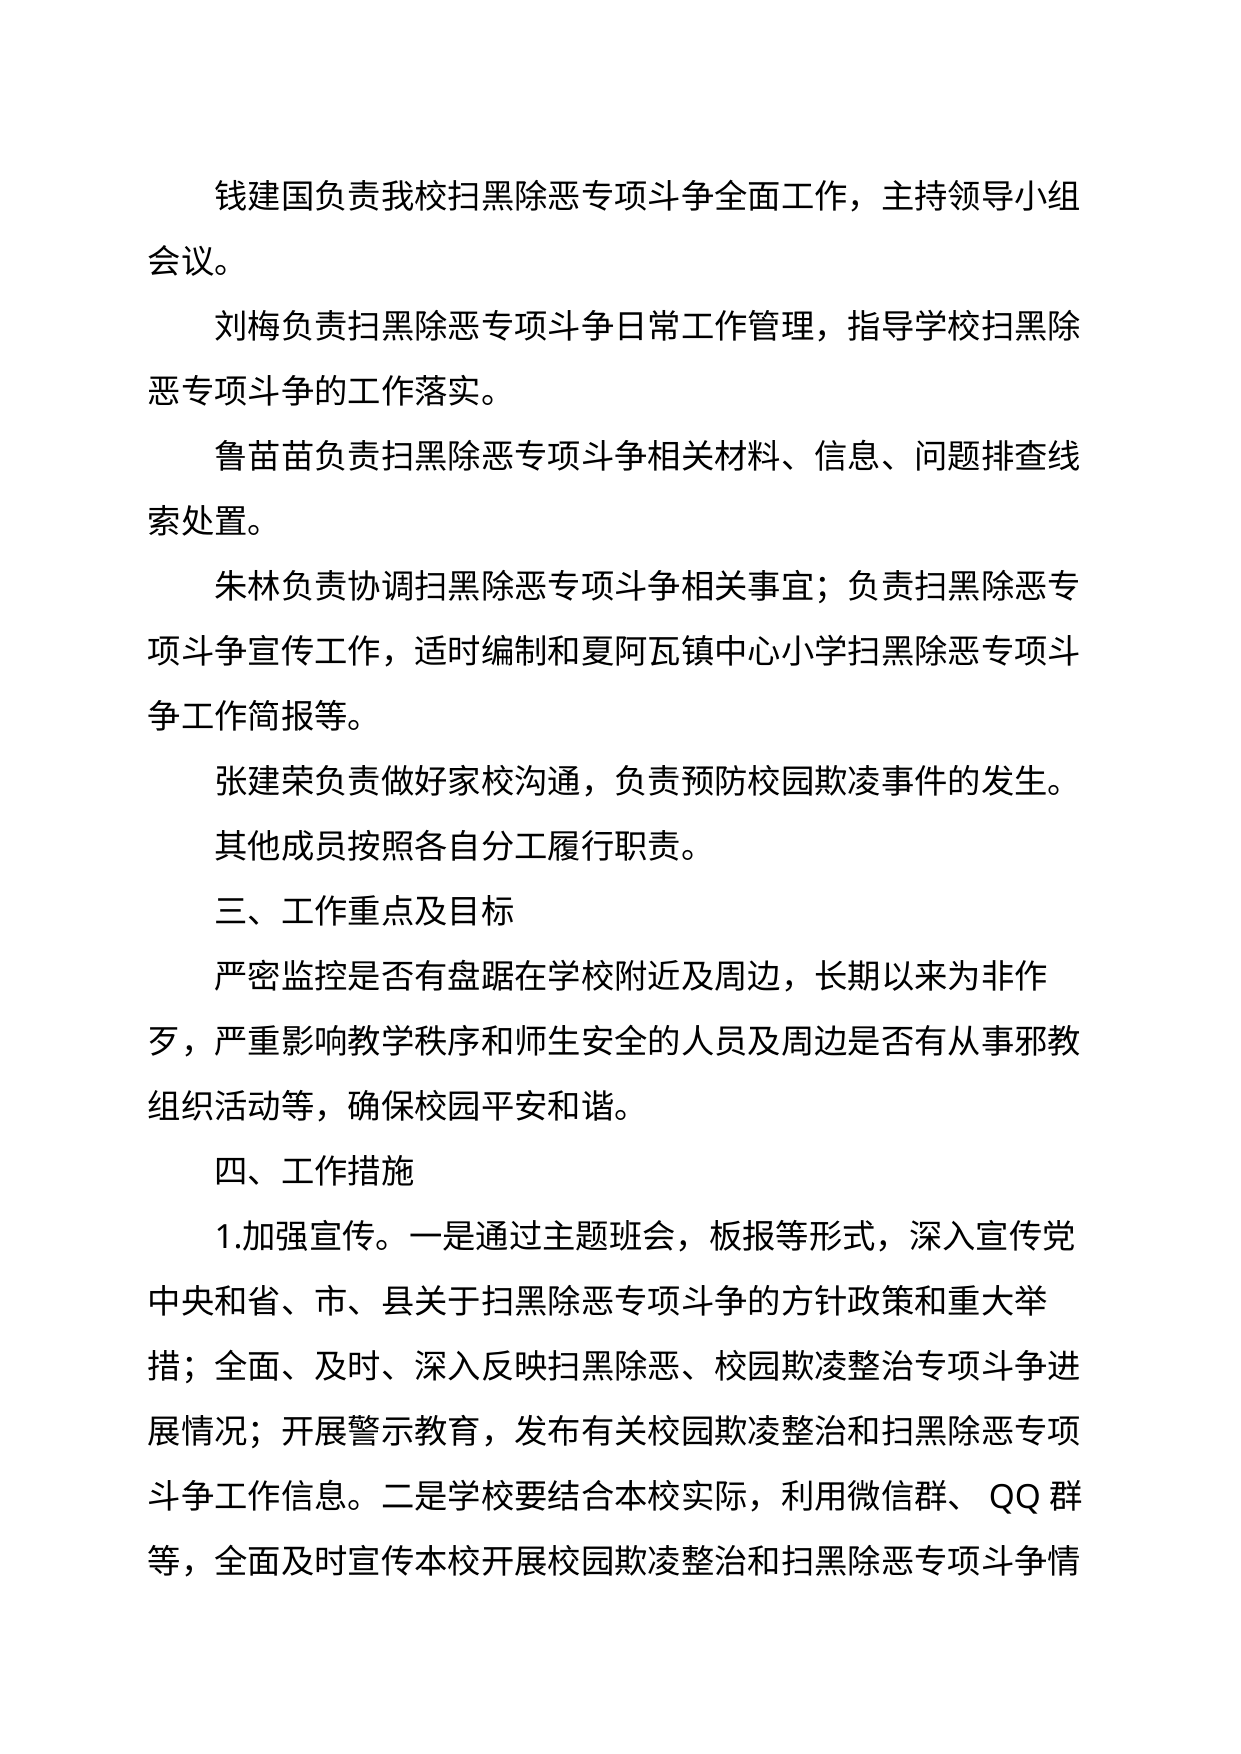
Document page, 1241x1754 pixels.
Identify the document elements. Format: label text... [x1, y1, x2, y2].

list 严密监控是否有盘踞在学校附近及周边，长期以来为非作歹，严重影响教学秩序和师生安全的人员及周边是否有从事邪教组织活动等，确保校园平安和谐。 [148, 942, 1092, 1137]
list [148, 1202, 1092, 1592]
list 工作重点及目标 [148, 877, 1092, 942]
text 张建荣负责做好家校沟通，负责预防校园欺凌事件的发生。 [148, 747, 1092, 812]
text 刘梅负责扫黑除恶专项斗争日常工作管理，指导学校扫黑除恶专项斗争的工作落实。 [148, 292, 1092, 422]
text 钱建国负责我校扫黑除恶专项斗争全面工作，主持领导小组会议。 [148, 162, 1092, 292]
text 朱林负责协调扫黑除恶专项斗争相关事宜；负责扫黑除恶专项斗争宣传工作，适时编制和夏阿瓦镇中心小学扫黑除恶专项斗争工作简报等。 [148, 552, 1092, 747]
text 鲁苗苗负责扫黑除恶专项斗争相关材料、信息、问题排查线索处置。 [148, 422, 1092, 552]
text 其他成员按照各自分工履行职责。 [148, 812, 1092, 877]
list 四、工作措施 [148, 1137, 1092, 1202]
